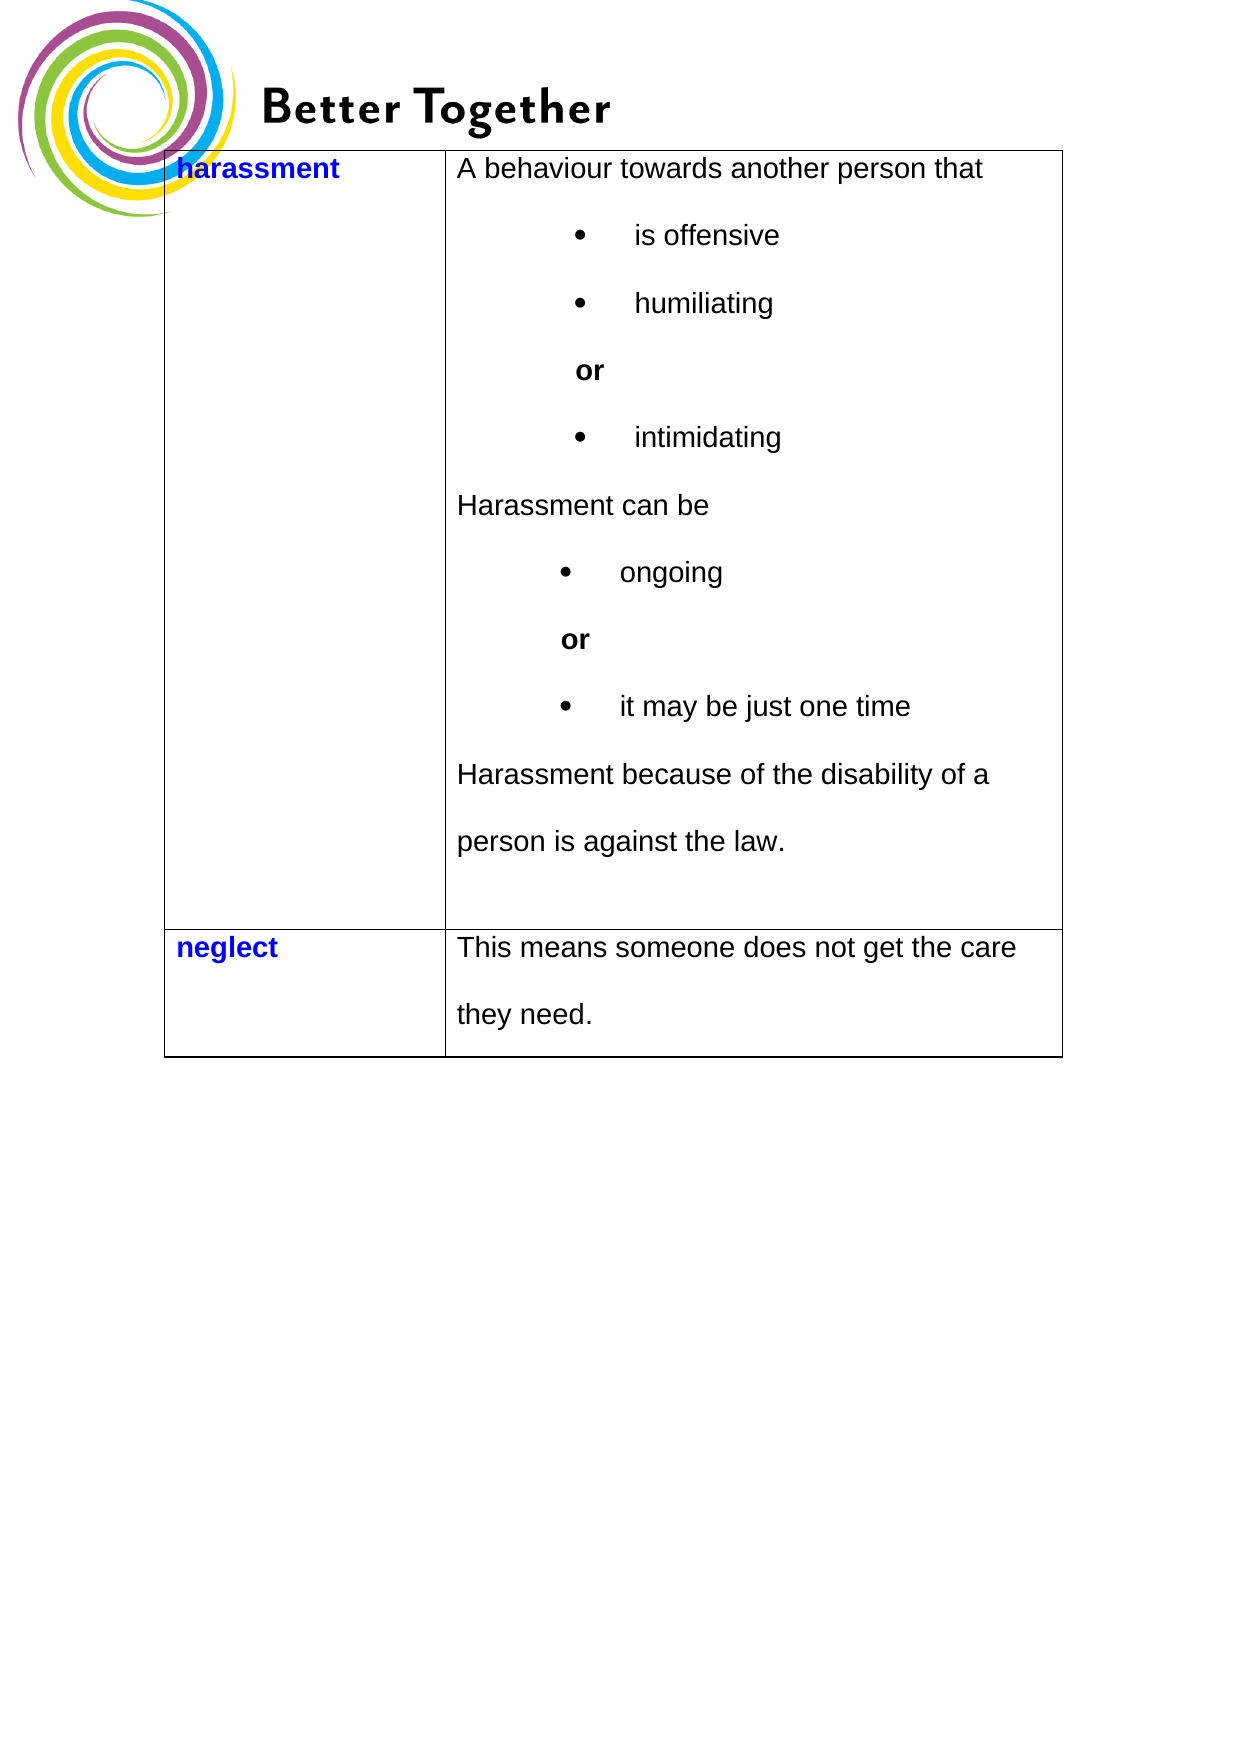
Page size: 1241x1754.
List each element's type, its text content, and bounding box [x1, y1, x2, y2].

table_cell This means someone does not get the care they need. [446, 930, 1062, 1056]
table_cell neglect [165, 930, 445, 1056]
table_cell harassment [165, 151, 445, 928]
picture [0, 0, 212, 257]
table_cell A behaviour towards another person that is offensive humiliating or intimidating Harassment can be ongoing or it may be just one time Harassment because of the disability of a person is against the law. [446, 151, 1062, 928]
picture [146, 0, 675, 150]
